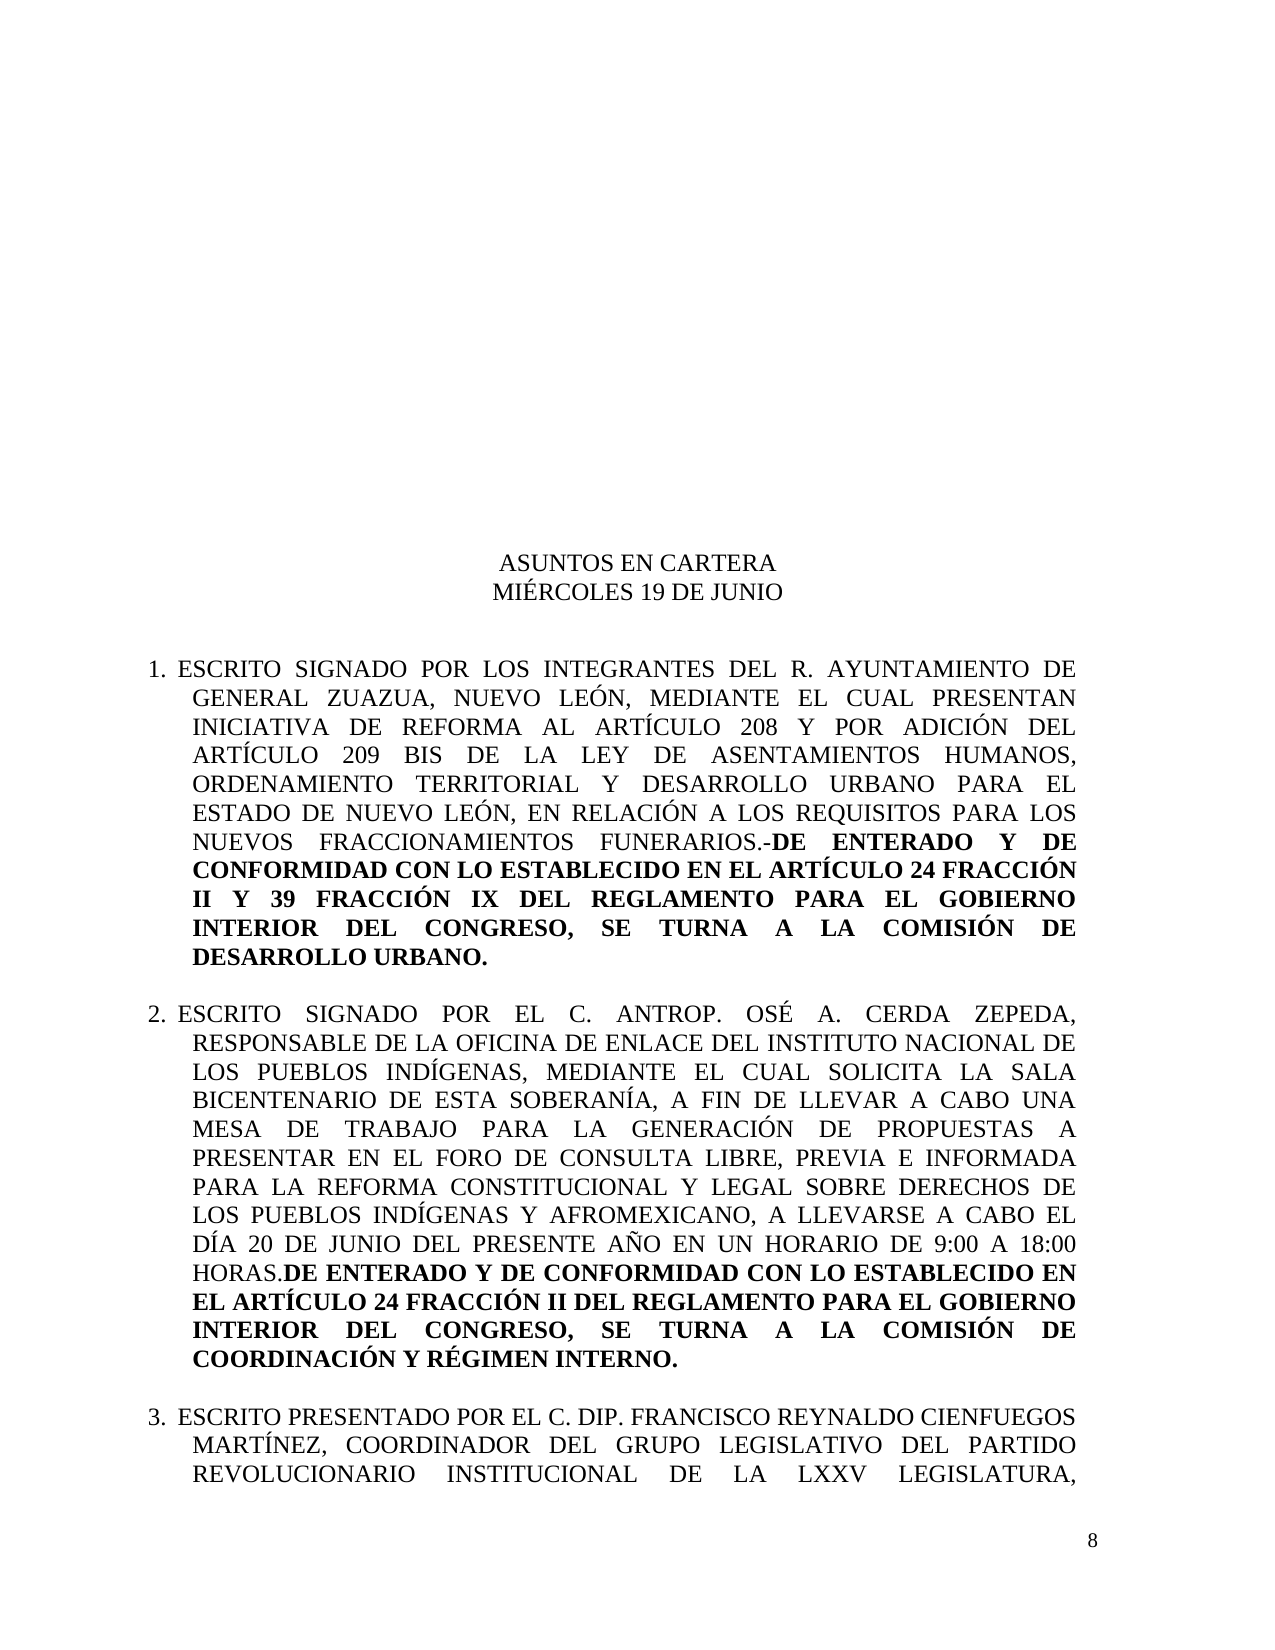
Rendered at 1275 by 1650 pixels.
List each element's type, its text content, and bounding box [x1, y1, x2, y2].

list ESCRITO SIGNADO POR LOS INTEGRANTES DEL R. AYUNTAMIENTO DE GENERAL ZUAZUA, NUEVO LEÓN, MEDIANTE EL CUAL PRESENTAN INICIATIVA DE REFORMA AL ARTÍCULO 208 Y POR ADICIÓN DEL ARTÍCULO 209 BIS DE LA LEY DE ASENTAMIENTOS HUMANOS, ORDENAMIENTO TERRITORIAL Y DESARROLLO URBANO PARA EL ESTADO DE NUEVO LEÓN, EN RELACIÓN A LOS REQUISITOS PARA LOS NUEVOS FRACCIONAMIENTOS FUNERARIOS.-DE ENTERADO Y DE CONFORMIDAD CON LO ESTABLECIDO EN EL ARTÍCULO 24 FRACCIÓN II Y 39 FRACCIÓN IX DEL REGLAMENTO PARA EL GOBIERNO INTERIOR DEL CONGRESO, SE TURNA A LA COMISIÓN DE DESARROLLO URBANO. [148, 654, 1077, 970]
list ESCRITO SIGNADO POR EL C. ANTROP. OSÉ A. CERDA ZEPEDA, RESPONSABLE DE LA OFICINA DE ENLACE DEL INSTITUTO NACIONAL DE LOS PUEBLOS INDÍGENAS, MEDIANTE EL CUAL SOLICITA LA SALA BICENTENARIO DE ESTA SOBERANÍA, A FIN DE LLEVAR A CABO UNA MESA DE TRABAJO PARA LA GENERACIÓN DE PROPUESTAS A PRESENTAR EN EL FORO DE CONSULTA LIBRE, PREVIA E INFORMADA PARA LA REFORMA CONSTITUCIONAL Y LEGAL SOBRE DERECHOS DE LOS PUEBLOS INDÍGENAS Y AFROMEXICANO, A LLEVARSE A CABO EL DÍA 20 DE JUNIO DEL PRESENTE AÑO EN UN HORARIO DE 9:00 A 18:00 HORAS.DE ENTERADO Y DE CONFORMIDAD CON LO ESTABLECIDO EN EL ARTÍCULO 24 FRACCIÓN II DEL REGLAMENTO PARA EL GOBIERNO INTERIOR DEL CONGRESO, SE TURNA A LA COMISIÓN DE COORDINACIÓN Y RÉGIMEN INTERNO. [148, 999, 1077, 1373]
text ASUNTOS EN CARTERA [177, 548, 1098, 577]
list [148, 1402, 1077, 1488]
text MIÉRCOLES 19 DE JUNIO [177, 577, 1098, 606]
